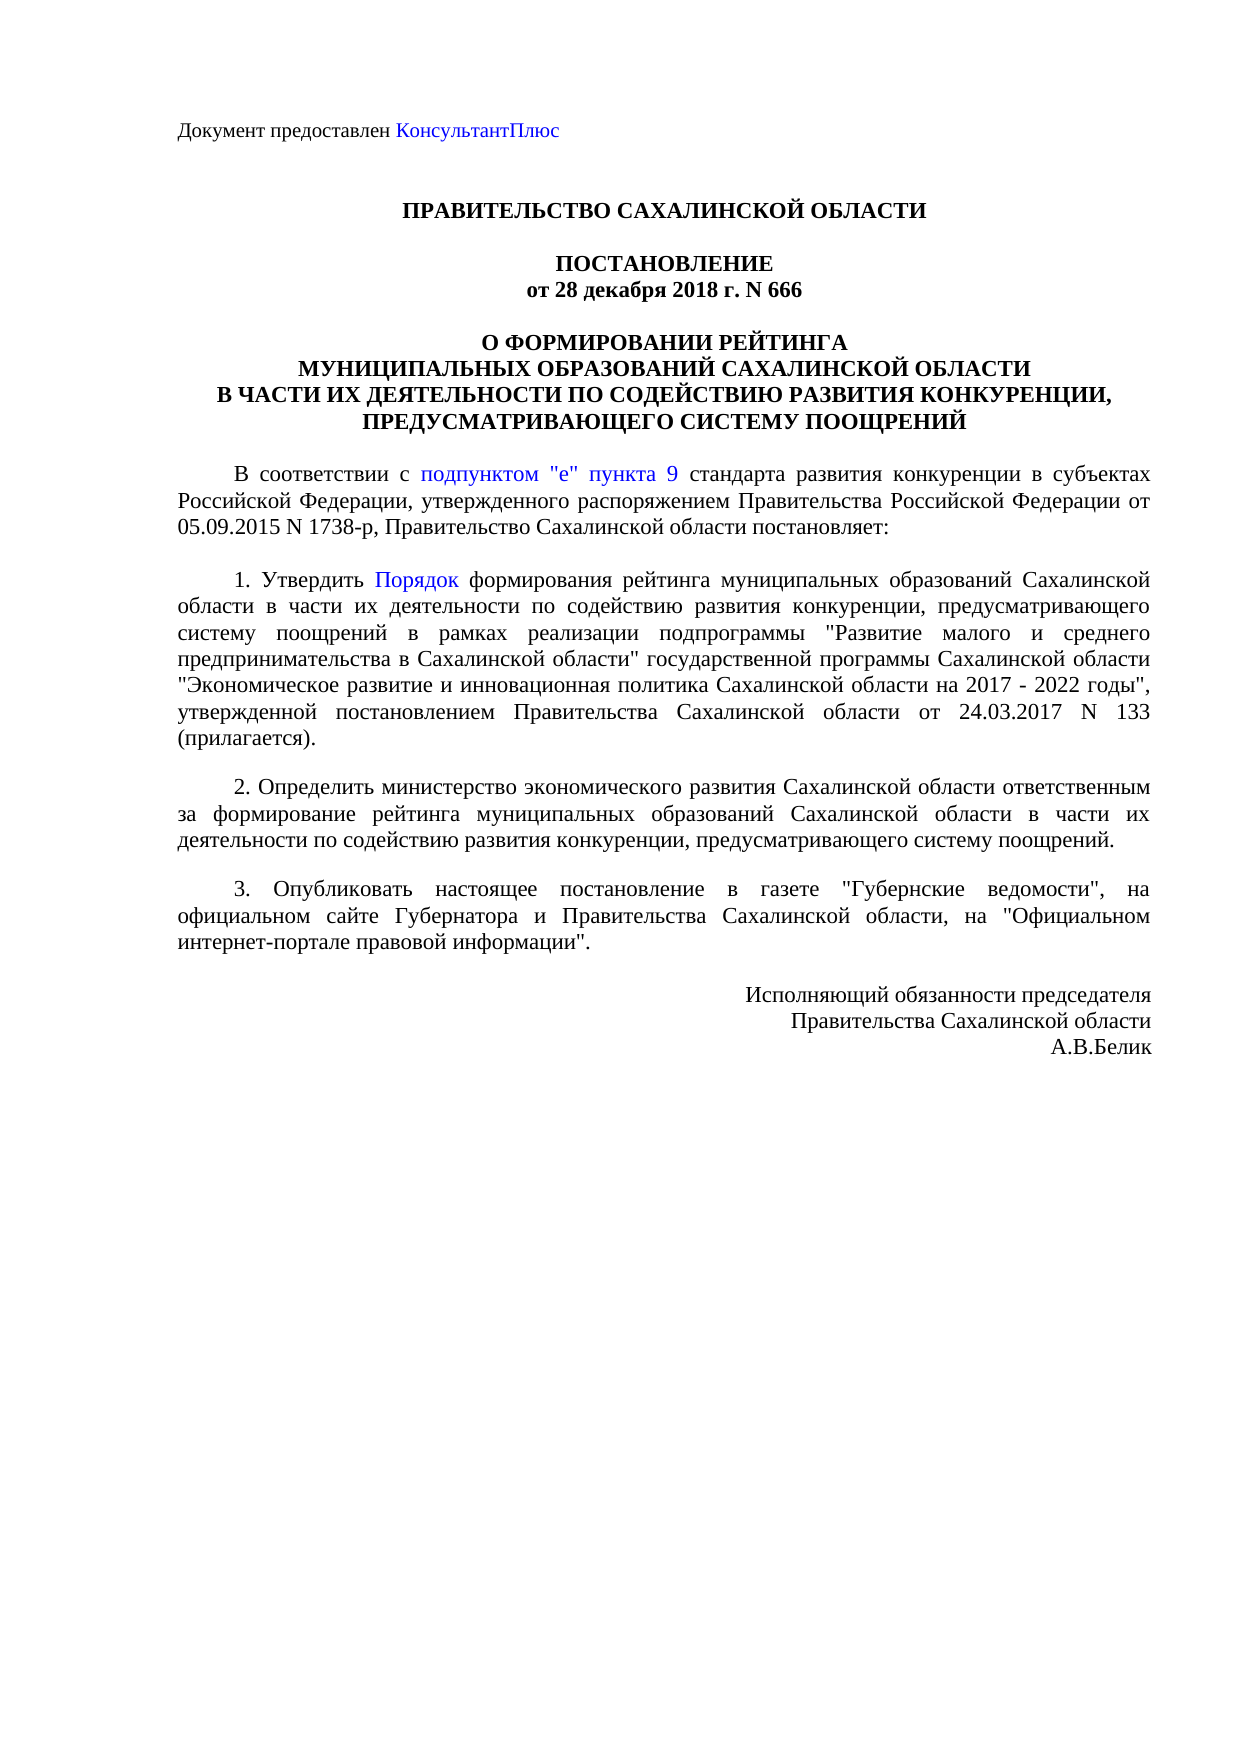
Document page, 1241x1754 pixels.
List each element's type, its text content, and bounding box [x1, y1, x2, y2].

text Правительства Сахалинской области [177, 1007, 1152, 1033]
text В соответствии с подпунктом "е" пункта 9 стандарта развития конкуренции в субъектах Российской Федерации, утвержденного распоряжением Правительства Российской Федерации от 05.09.2015 N 1738-р, Правительство Сахалинской области постановляет: [177, 461, 1152, 539]
title ПРАВИТЕЛЬСТВО САХАЛИНСКОЙ ОБЛАСТИ [177, 197, 1152, 223]
title В ЧАСТИ ИХ ДЕЯТЕЛЬНОСТИ ПО СОДЕЙСТВИЮ РАЗВИТИЯ КОНКУРЕНЦИИ, [177, 381, 1152, 408]
title ПОСТАНОВЛЕНИЕ [177, 250, 1152, 276]
title Документ предоставлен КонсультантПлюс [177, 118, 1152, 171]
text Исполняющий обязанности председателя [177, 981, 1152, 1007]
text 3. Опубликовать настоящее постановление в газете "Губернские ведомости", на официальном сайте Губернатора и Правительства Сахалинской области, на "Официальном интернет-портале правовой информации". [177, 875, 1152, 954]
title О ФОРМИРОВАНИИ РЕЙТИНГА [177, 329, 1152, 355]
title МУНИЦИПАЛЬНЫХ ОБРАЗОВАНИЙ САХАЛИНСКОЙ ОБЛАСТИ [177, 355, 1152, 381]
text А.В.Белик [177, 1033, 1152, 1060]
title ПРЕДУСМАТРИВАЮЩЕГО СИСТЕМУ ПООЩРЕНИЙ [177, 408, 1152, 434]
title от 28 декабря 2018 г. N 666 [177, 276, 1152, 302]
text 2. Определить министерство экономического развития Сахалинской области ответственным за формирование рейтинга муниципальных образований Сахалинской области в части их деятельности по содействию развития конкуренции, предусматривающего систему поощрений. [177, 773, 1152, 852]
text 1. Утвердить Порядок формирования рейтинга муниципальных образований Сахалинской области в части их деятельности по содействию развития конкуренции, предусматривающего систему поощрений в рамках реализации подпрограммы "Развитие малого и среднего предпринимательства в Сахалинской области" государственной программы Сахалинской области "Экономическое развитие и инновационная политика Сахалинской области на 2017 - 2022 годы", утвержденной постановлением Правительства Сахалинской области от 24.03.2017 N 133 (прилагается). [177, 566, 1152, 750]
